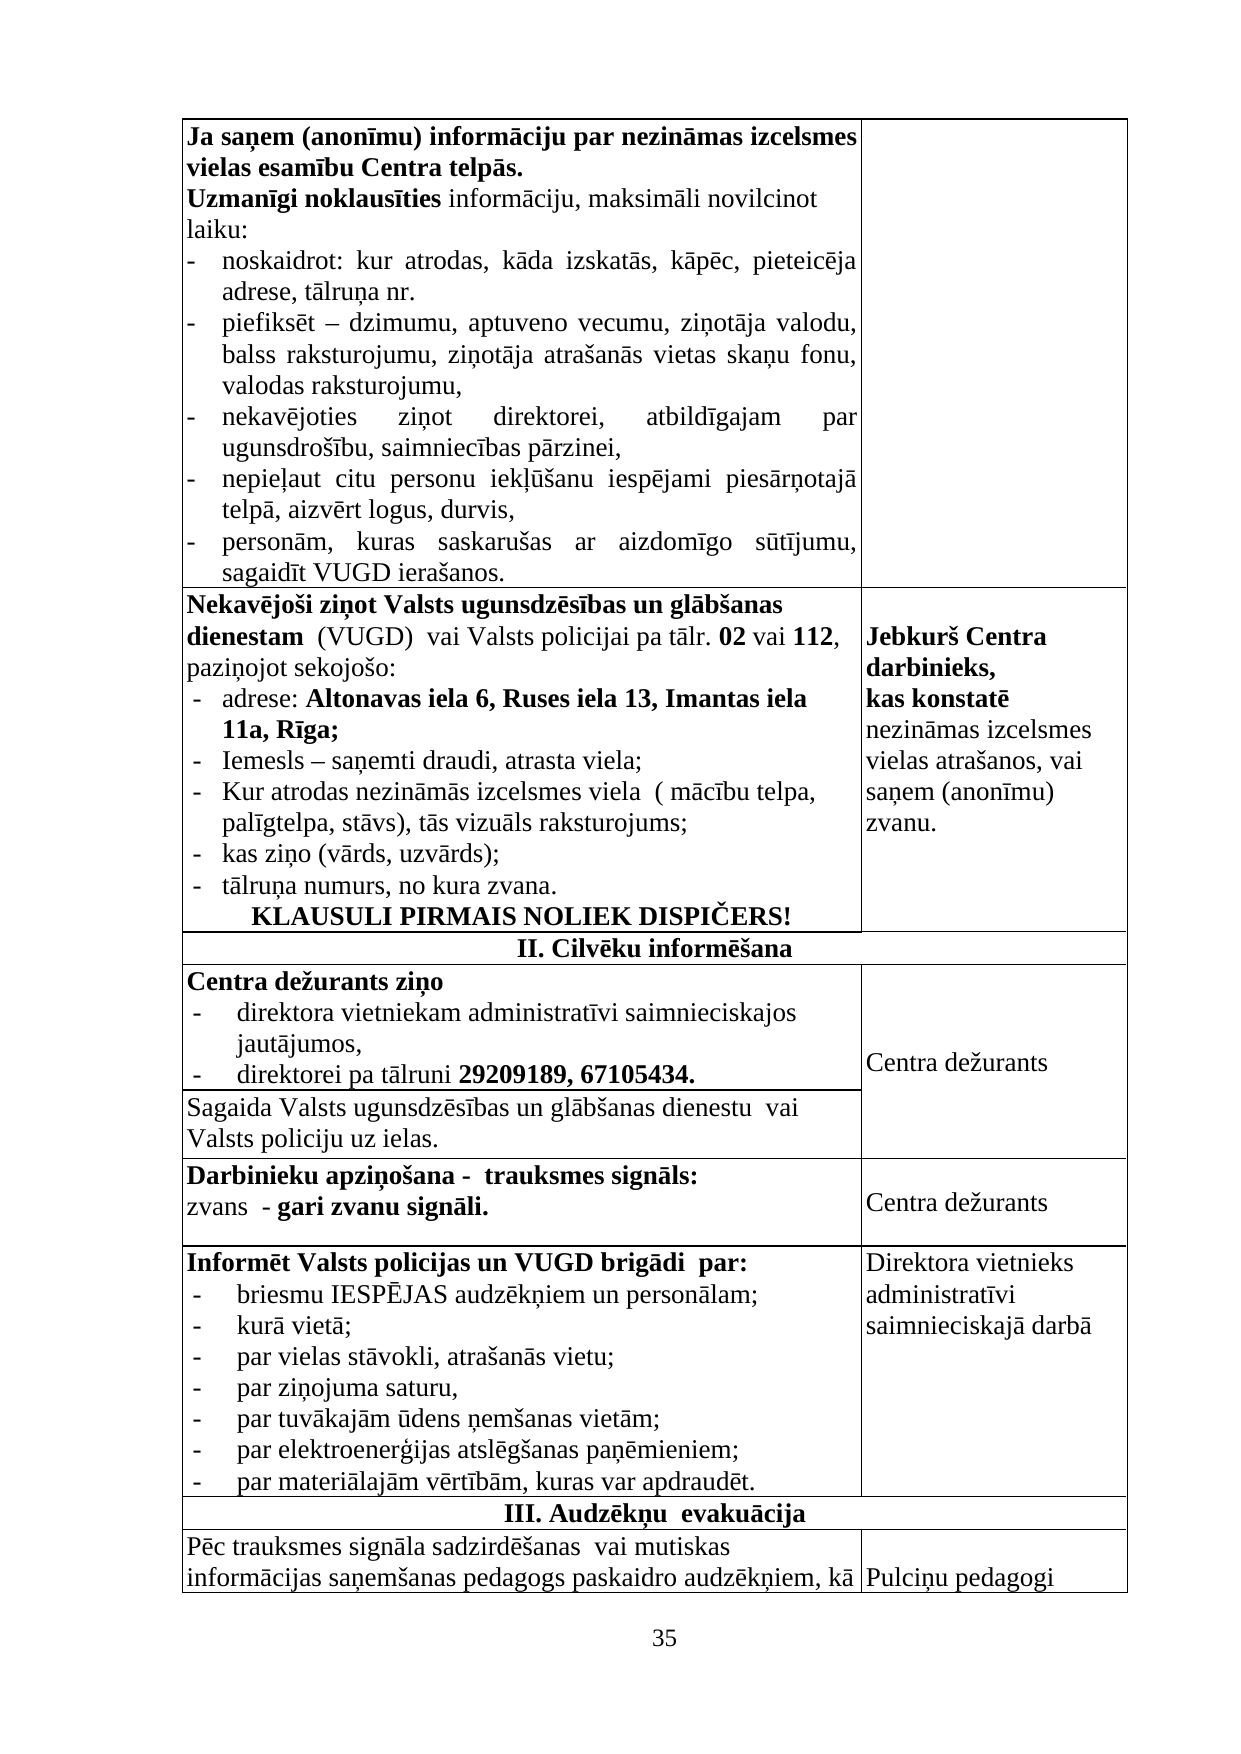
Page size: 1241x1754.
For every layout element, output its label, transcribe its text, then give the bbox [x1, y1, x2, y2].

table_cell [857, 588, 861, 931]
table_cell Sagaida Valsts ugunsdzēsības un glābšanas dienestu vai Valsts policiju uz ielas. [183, 1091, 861, 1158]
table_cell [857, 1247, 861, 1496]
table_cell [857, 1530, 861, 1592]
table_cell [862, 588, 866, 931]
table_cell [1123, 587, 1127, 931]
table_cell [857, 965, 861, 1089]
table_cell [862, 120, 1127, 587]
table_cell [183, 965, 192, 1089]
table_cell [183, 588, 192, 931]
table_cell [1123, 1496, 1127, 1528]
table_cell Centra dežurants [862, 964, 1127, 1158]
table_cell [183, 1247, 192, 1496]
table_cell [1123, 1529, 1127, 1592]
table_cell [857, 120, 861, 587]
table_cell II. Cilvēku informēšana [862, 931, 1127, 964]
table_cell Centra dežurants [862, 1158, 1127, 1245]
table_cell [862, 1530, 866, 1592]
table_cell Direktora vietnieks administratīvi saimnieciskajā darbā [862, 1245, 1127, 1496]
table_cell Darbinieku apziņošana - trauksmes signāls: zvans - gari zvanu signāli. [183, 1159, 861, 1245]
